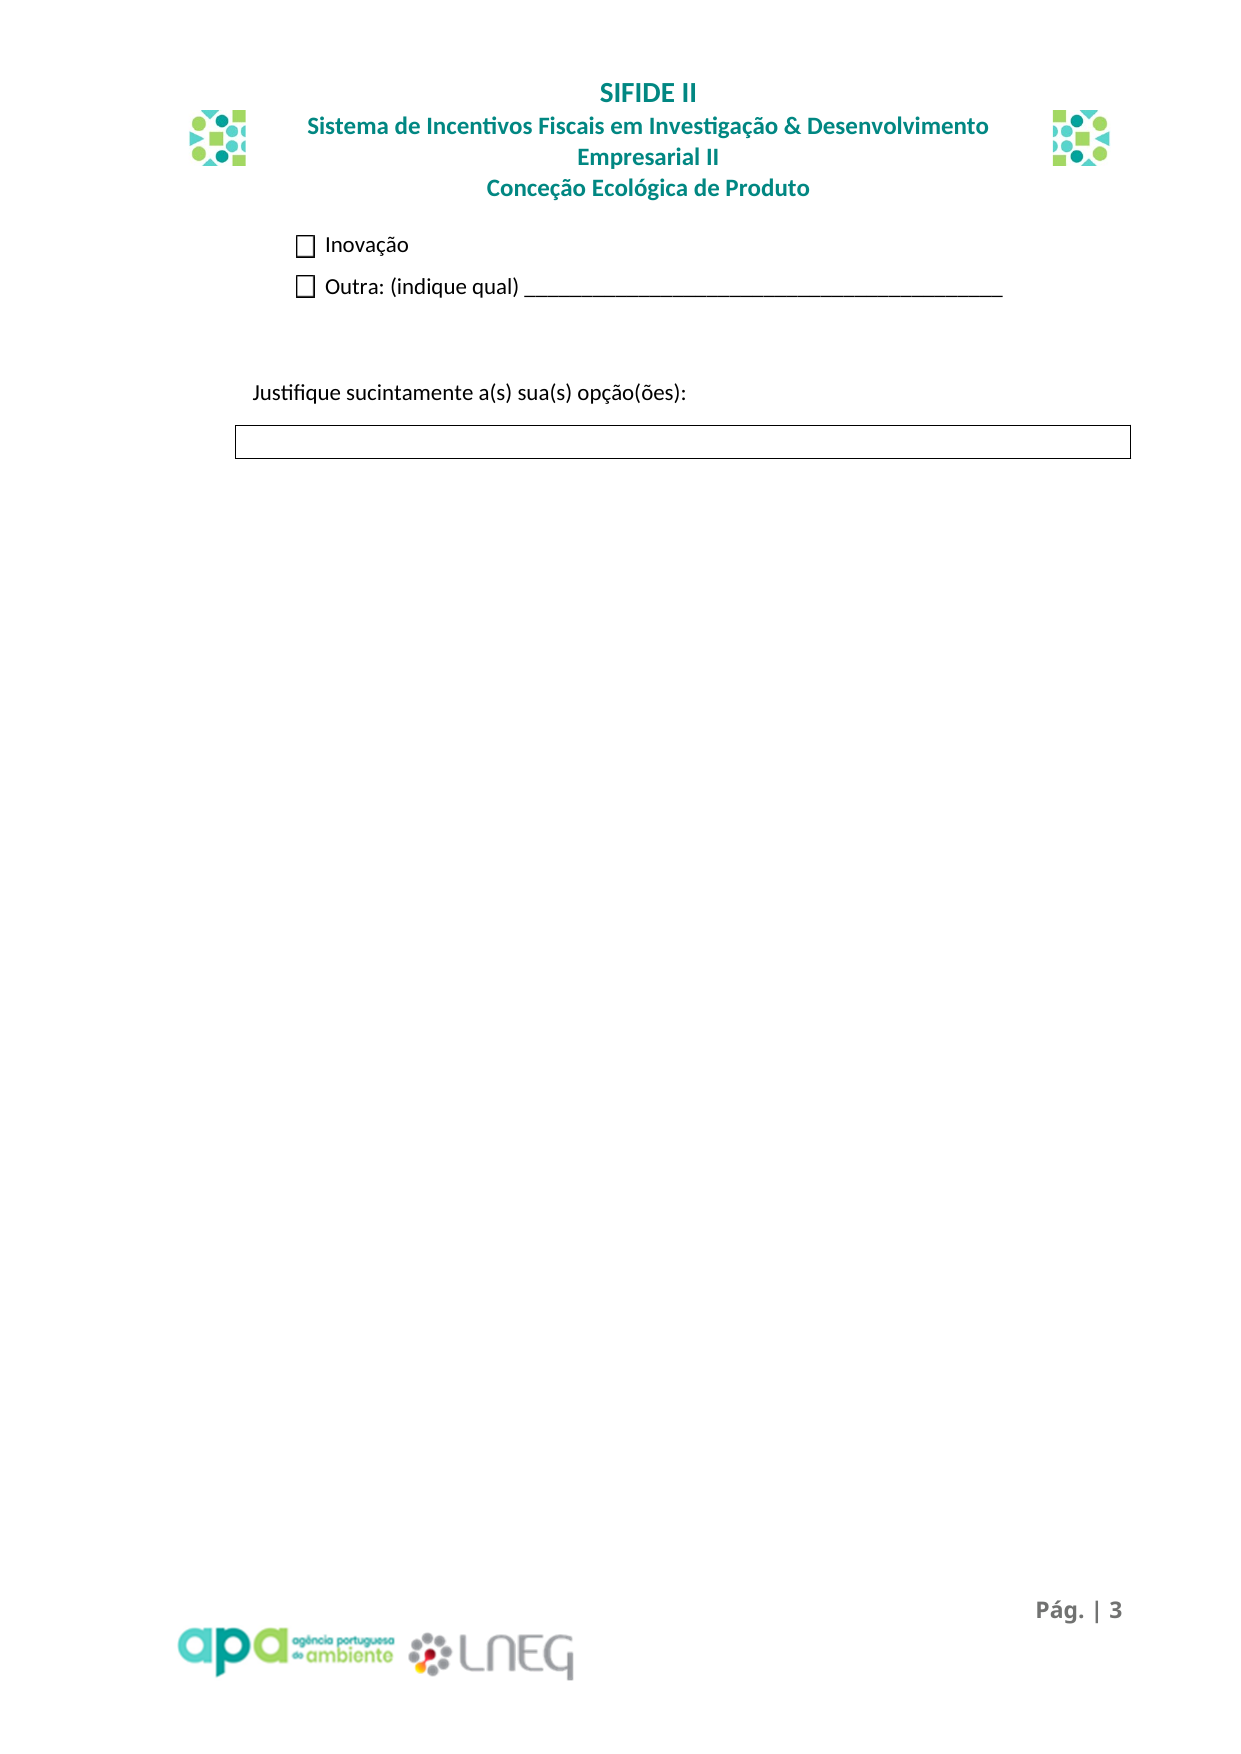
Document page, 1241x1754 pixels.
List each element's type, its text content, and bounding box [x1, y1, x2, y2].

picture [1052, 110, 1111, 166]
picture [296, 235, 315, 258]
text Outra: (indique qual) __________________________________________ [252, 272, 1122, 300]
text Inovação [252, 230, 1122, 258]
text Justifique sucintamente a(s) sua(s) opção(ões): [252, 378, 1122, 406]
picture [188, 110, 246, 166]
picture [177, 1625, 588, 1681]
picture [296, 275, 315, 298]
